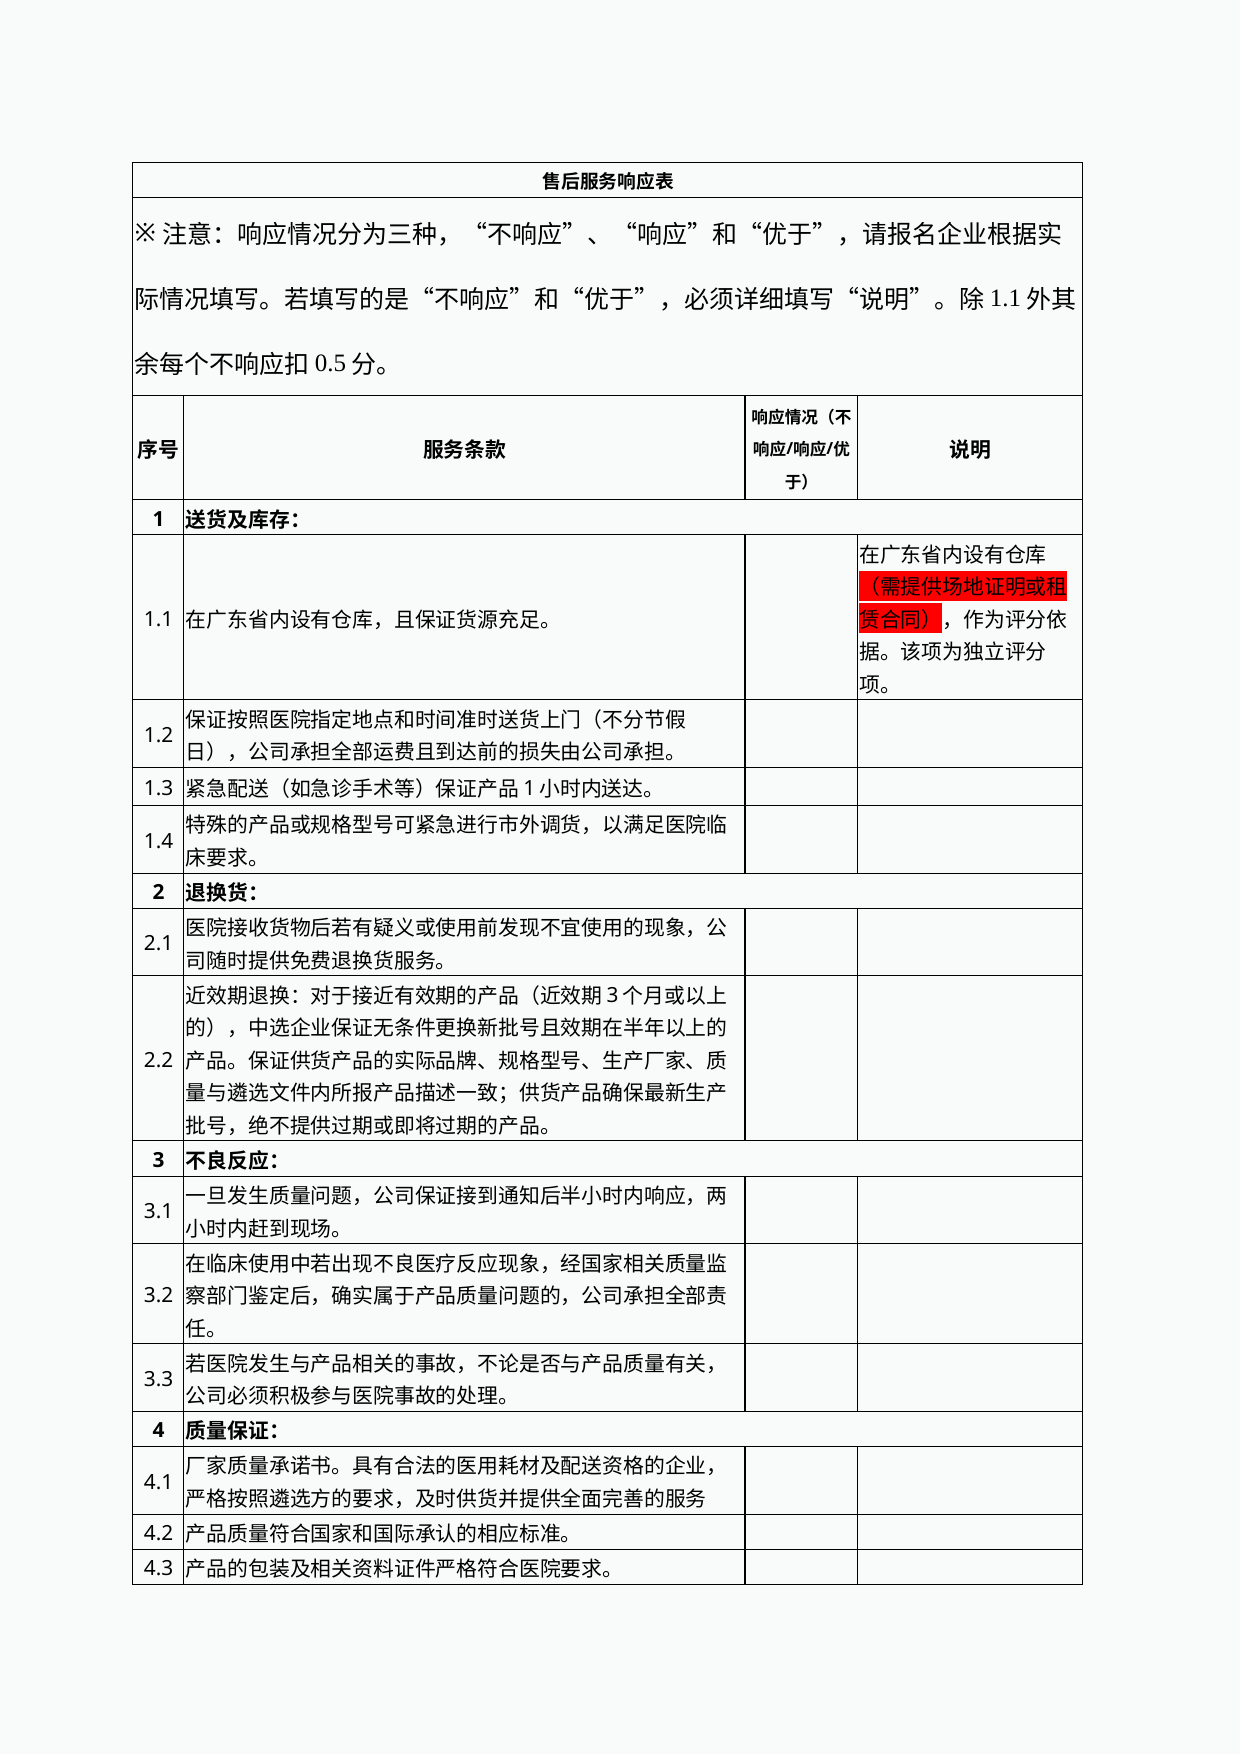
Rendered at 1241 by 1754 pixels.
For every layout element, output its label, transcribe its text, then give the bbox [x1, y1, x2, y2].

table_cell [746, 1244, 857, 1343]
table_cell [858, 1344, 1082, 1411]
table_cell 2.1 [133, 909, 183, 975]
table_cell 3.2 [133, 1244, 183, 1343]
table_cell [858, 1244, 1082, 1343]
table_cell [858, 976, 1082, 1140]
table_cell [858, 700, 1082, 767]
table_cell [746, 1344, 857, 1411]
table_cell 2.2 [133, 976, 183, 1140]
table_cell 近效期退换：对于接近有效期的产品（近效期3个月或以上的），中选企业保证无条件更换新批号且效期在半年以上的产品。保证供货产品的实际品牌、规格型号、生产厂家、质量与遴选文件内所报产品描述一致；供货产品确保最新生产批号，绝不提供过期或即将过期的产品。 [184, 976, 744, 1140]
table_cell 在广东省内设有仓库（需提供场地证明或租赁合同），作为评分依据。该项为独立评分项。 [858, 535, 1082, 699]
table_cell 1.1 [133, 535, 183, 699]
table_cell [746, 976, 857, 1140]
table_cell 退换货： [184, 874, 1082, 908]
table_cell 4 [133, 1412, 183, 1446]
table_cell 3.1 [133, 1177, 183, 1243]
table_cell 在临床使用中若出现不良医疗反应现象，经国家相关质量监察部门鉴定后，确实属于产品质量问题的，公司承担全部责任。 [184, 1244, 744, 1343]
table_cell [746, 909, 857, 975]
table_cell [746, 768, 857, 805]
table_cell [858, 768, 1082, 805]
table_cell [858, 909, 1082, 975]
table_cell 保证按照医院指定地点和时间准时送货上门（不分节假日），公司承担全部运费且到达前的损失由公司承担。 [184, 700, 744, 767]
table_cell 1.4 [133, 806, 183, 873]
table_cell [746, 1177, 857, 1243]
table_cell 3 [133, 1141, 183, 1176]
table_cell [746, 1515, 857, 1549]
table_cell 送货及库存： [184, 500, 1082, 534]
table_cell 若医院发生与产品相关的事故，不论是否与产品质量有关，公司必须积极参与医院事故的处理。 [184, 1344, 744, 1411]
table_cell 产品的包装及相关资料证件严格符合医院要求。 [184, 1550, 744, 1584]
table_cell [858, 1515, 1082, 1549]
table_cell 4.3 [133, 1550, 183, 1584]
table_cell [858, 1177, 1082, 1243]
table_cell [858, 1447, 1082, 1513]
table_cell 1.2 [133, 700, 183, 767]
table_cell [746, 806, 857, 873]
table_cell [746, 535, 857, 699]
table_cell 产品质量符合国家和国际承认的相应标准。 [184, 1515, 744, 1549]
table_cell 厂家质量承诺书。具有合法的医用耗材及配送资格的企业，严格按照遴选方的要求，及时供货并提供全面完善的服务 [184, 1447, 744, 1513]
table_cell 服务条款 [184, 396, 744, 499]
table_cell 序号 [133, 396, 183, 499]
table_cell [858, 806, 1082, 873]
table_cell 质量保证： [184, 1412, 1082, 1446]
table_cell [746, 1550, 857, 1584]
table_header 售后服务响应表 [133, 163, 1082, 197]
table_cell 说明 [858, 396, 1082, 499]
table_cell 4.2 [133, 1515, 183, 1549]
table_cell 紧急配送（如急诊手术等）保证产品1小时内送达。 [184, 768, 744, 805]
table_cell 医院接收货物后若有疑义或使用前发现不宜使用的现象，公司随时提供免费退换货服务。 [184, 909, 744, 975]
table_cell 一旦发生质量问题，公司保证接到通知后半小时内响应，两小时内赶到现场。 [184, 1177, 744, 1243]
table_cell 特殊的产品或规格型号可紧急进行市外调货，以满足医院临床要求。 [184, 806, 744, 873]
table_cell 1 [133, 500, 183, 534]
table_cell [746, 1447, 857, 1513]
table_cell 4.1 [133, 1447, 183, 1513]
table_cell ※ 注意：响应情况分为三种，“不响应”、“响应”和“优于”，请报名企业根据实际情况填写。若填写的是“不响应”和“优于”，必须详细填写“说明”。除1.1外其余每个不响应扣0.5分。 [133, 198, 1082, 395]
table_cell 2 [133, 874, 183, 908]
table_cell [746, 700, 857, 767]
table_cell 不良反应： [184, 1141, 1082, 1176]
table_cell 3.3 [133, 1344, 183, 1411]
table_cell 在广东省内设有仓库，且保证货源充足。 [184, 535, 744, 699]
table_cell [858, 1550, 1082, 1584]
table_cell 1.3 [133, 768, 183, 805]
table_cell 响应情况（不响应/响应/优于） [746, 396, 857, 499]
